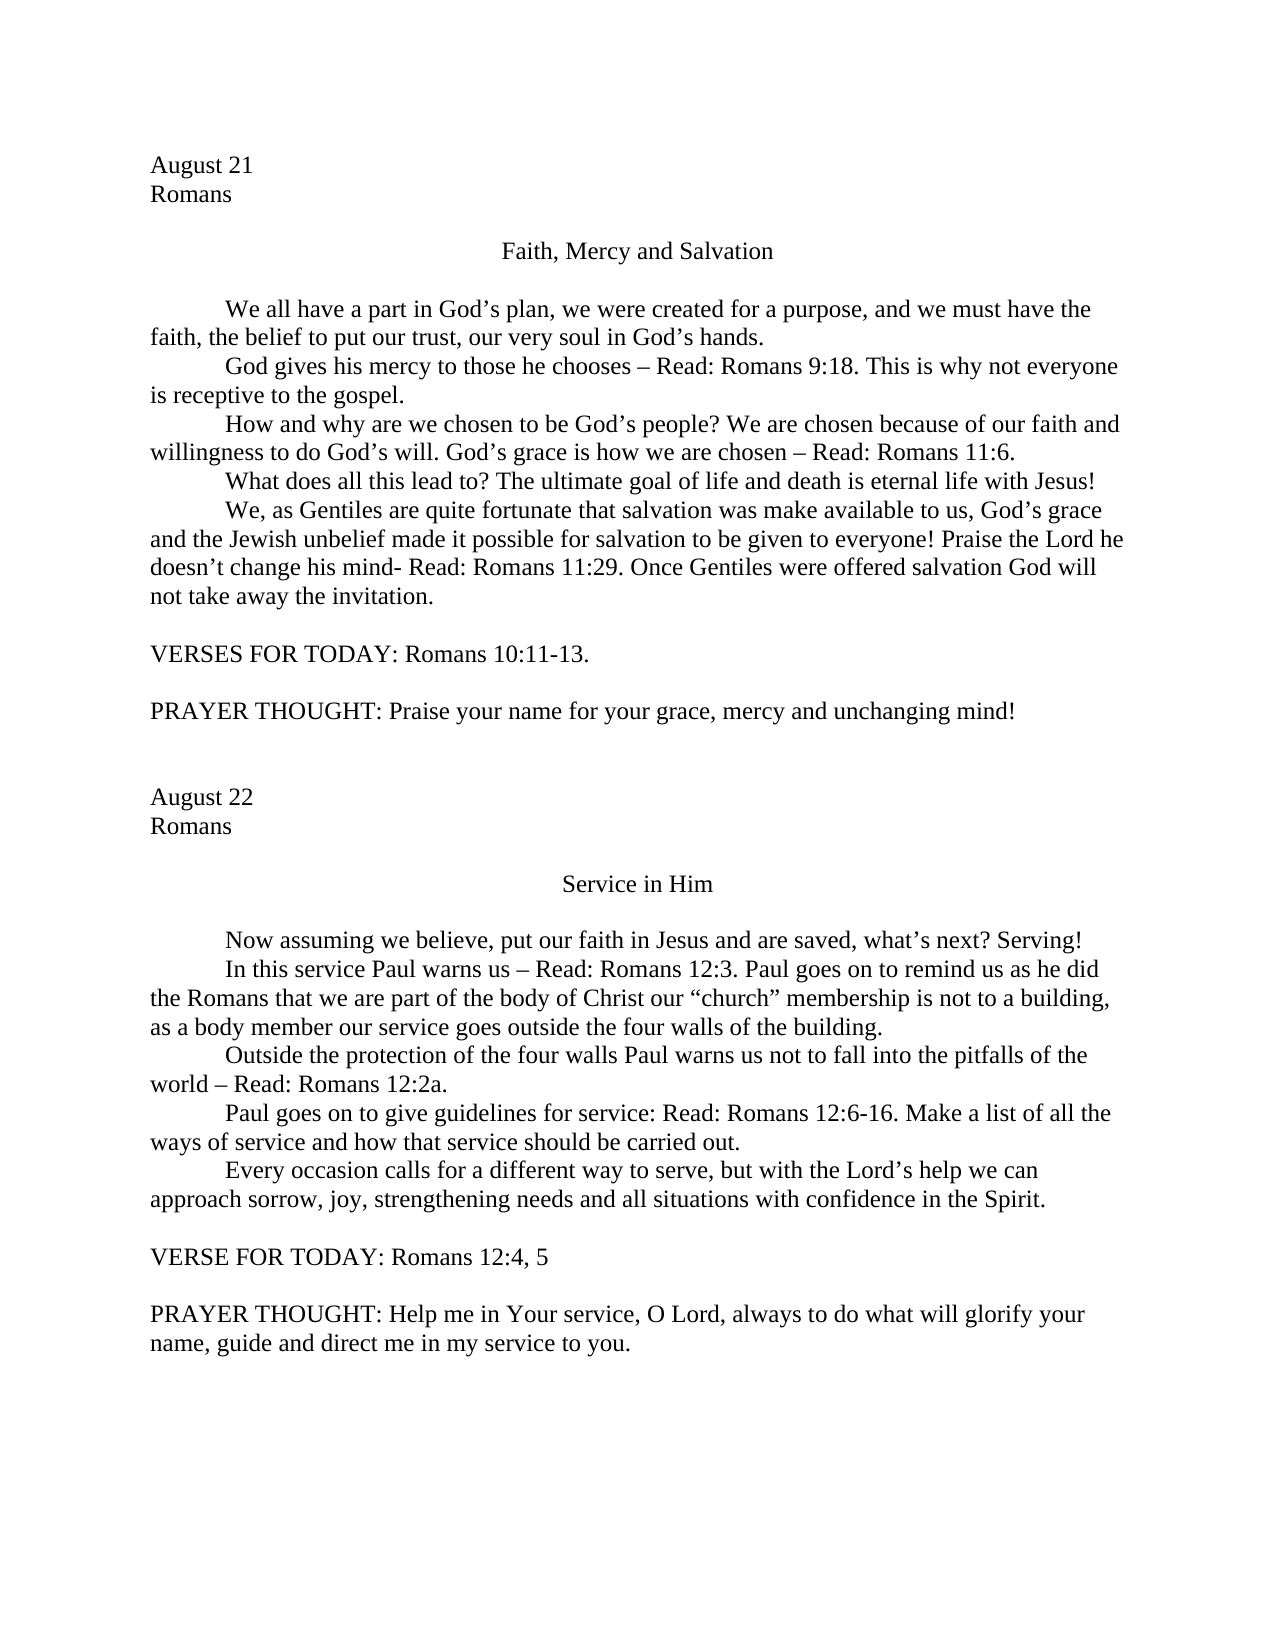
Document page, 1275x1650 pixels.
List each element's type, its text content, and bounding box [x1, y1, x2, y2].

text In this service Paul warns us – Read: Romans 12:3. Paul goes on to remind us as he did the Romans that we are part of the body of Christ our “church” membership is not to a building, as a body member our service goes outside the four walls of the building. [150, 954, 1125, 1041]
text Romans [150, 811, 1125, 840]
text We all have a part in God’s plan, we were created for a purpose, and we must have the faith, the belief to put our trust, our very soul in God’s hands. [150, 294, 1125, 351]
text Now assuming we believe, put our faith in Jesus and are saved, what’s next? Serving! [150, 926, 1125, 954]
text PRAYER THOUGHT: Praise your name for your grace, mercy and unchanging mind! [150, 696, 1125, 725]
text We, as Gentiles are quite fortunate that salvation was make available to us, God’s grace and the Jewish unbelief made it possible for salvation to be given to everyone! Praise the Lord he doesn’t change his mind- Read: Romans 11:29. Once Gentiles were offered salvation God will not take away the invitation. [150, 495, 1125, 610]
text Faith, Mercy and Salvation [150, 236, 1125, 265]
text VERSE FOR TODAY: Romans 12:4, 5 [150, 1242, 1125, 1271]
text Outside the protection of the four walls Paul warns us not to fall into the pitfalls of the world – Read: Romans 12:2a. [150, 1041, 1125, 1098]
text What does all this lead to? The ultimate goal of life and death is eternal life with Jesus! [150, 466, 1125, 495]
text Paul goes on to give guidelines for service: Read: Romans 12:6-16. Make a list of all the ways of service and how that service should be carried out. [150, 1098, 1125, 1156]
text August 22 [150, 782, 1125, 811]
text God gives his mercy to those he chooses – Read: Romans 9:18. This is why not everyone is receptive to the gospel. [150, 351, 1125, 409]
text Every occasion calls for a different way to serve, but with the Lord’s help we can approach sorrow, joy, strengthening needs and all situations with confidence in the Spirit. [150, 1156, 1125, 1213]
text VERSES FOR TODAY: Romans 10:11-13. [150, 639, 1125, 667]
text Romans [150, 179, 1125, 207]
text PRAYER THOUGHT: Help me in Your service, O Lord, always to do what will glorify your name, guide and direct me in my service to you. [150, 1299, 1125, 1357]
text How and why are we chosen to be God’s people? We are chosen because of our faith and willingness to do God’s will. God’s grace is how we are chosen – Read: Romans 11:6. [150, 409, 1125, 466]
text Service in Him [150, 869, 1125, 897]
text August 21 [150, 150, 1125, 179]
